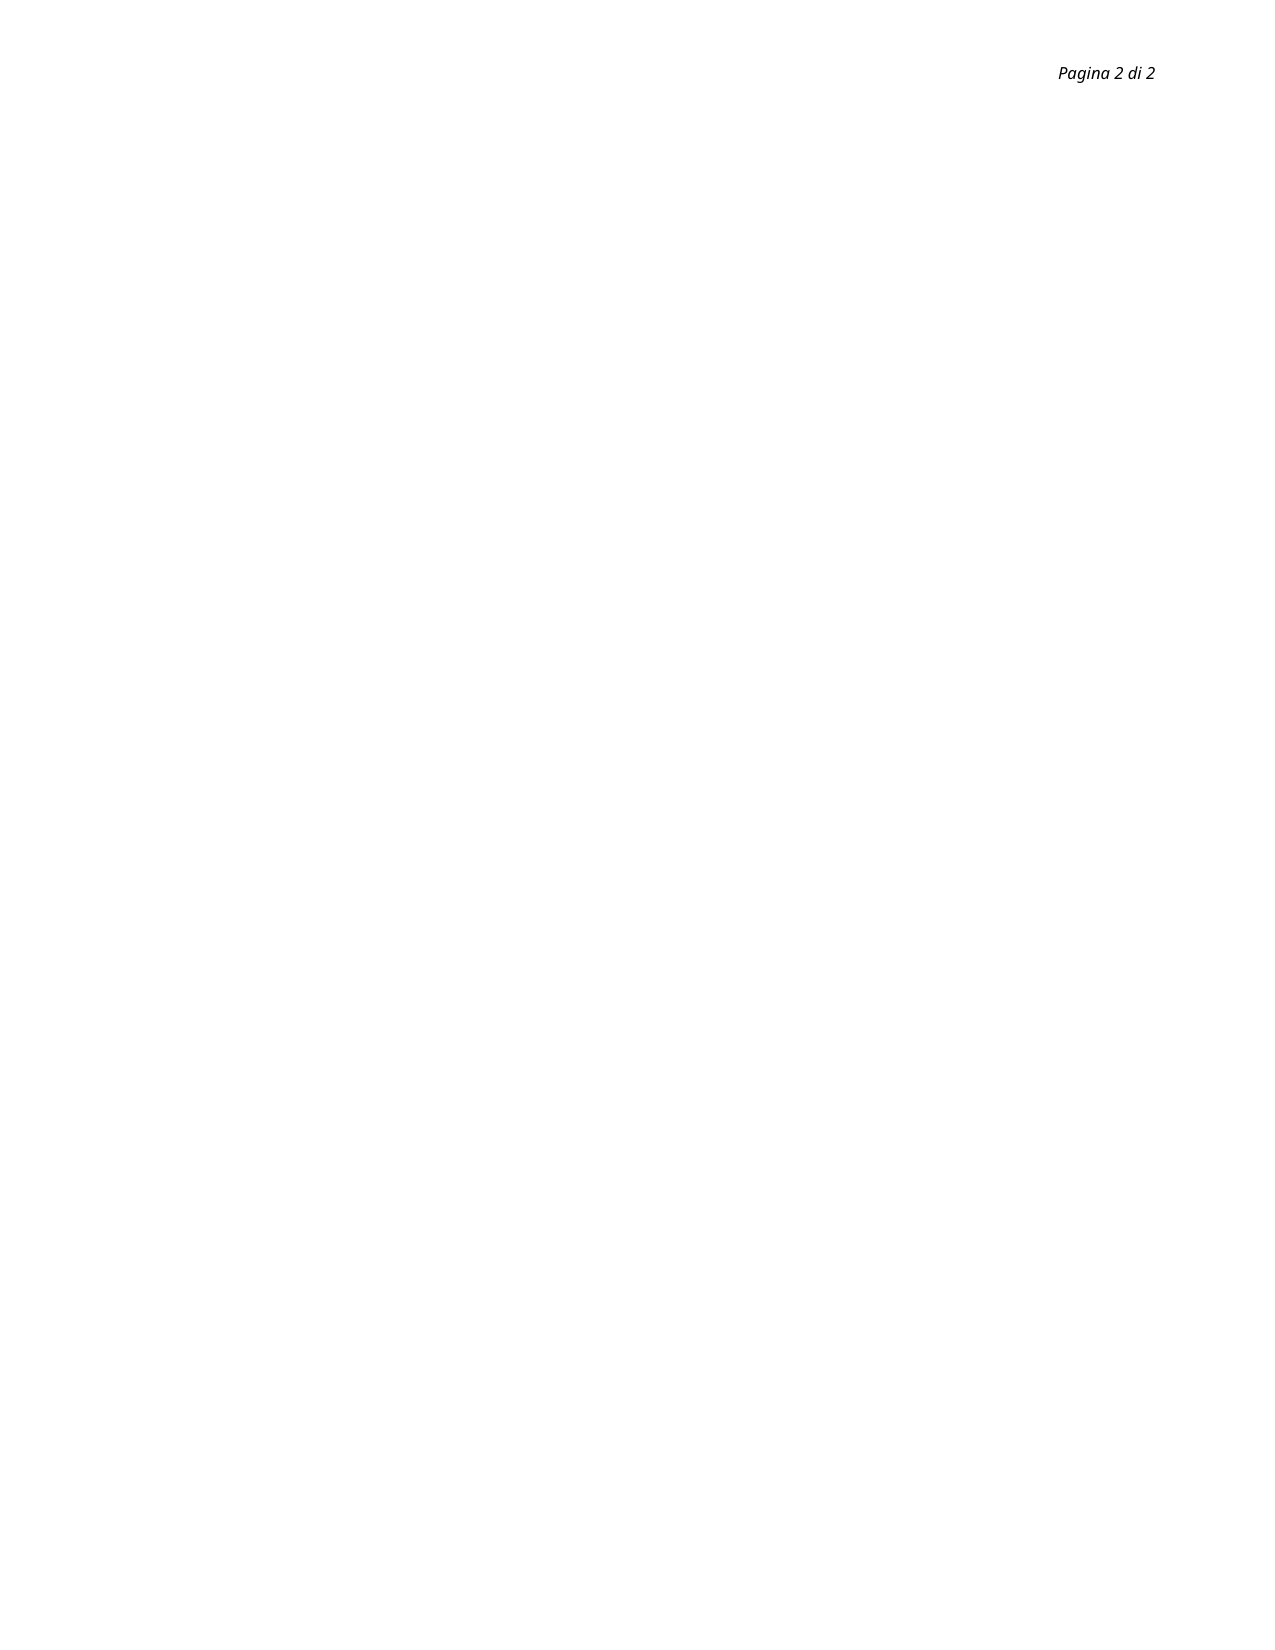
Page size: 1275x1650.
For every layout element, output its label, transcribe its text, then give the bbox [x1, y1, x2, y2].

text Pagina 2 di 2 [118, 53, 1157, 84]
